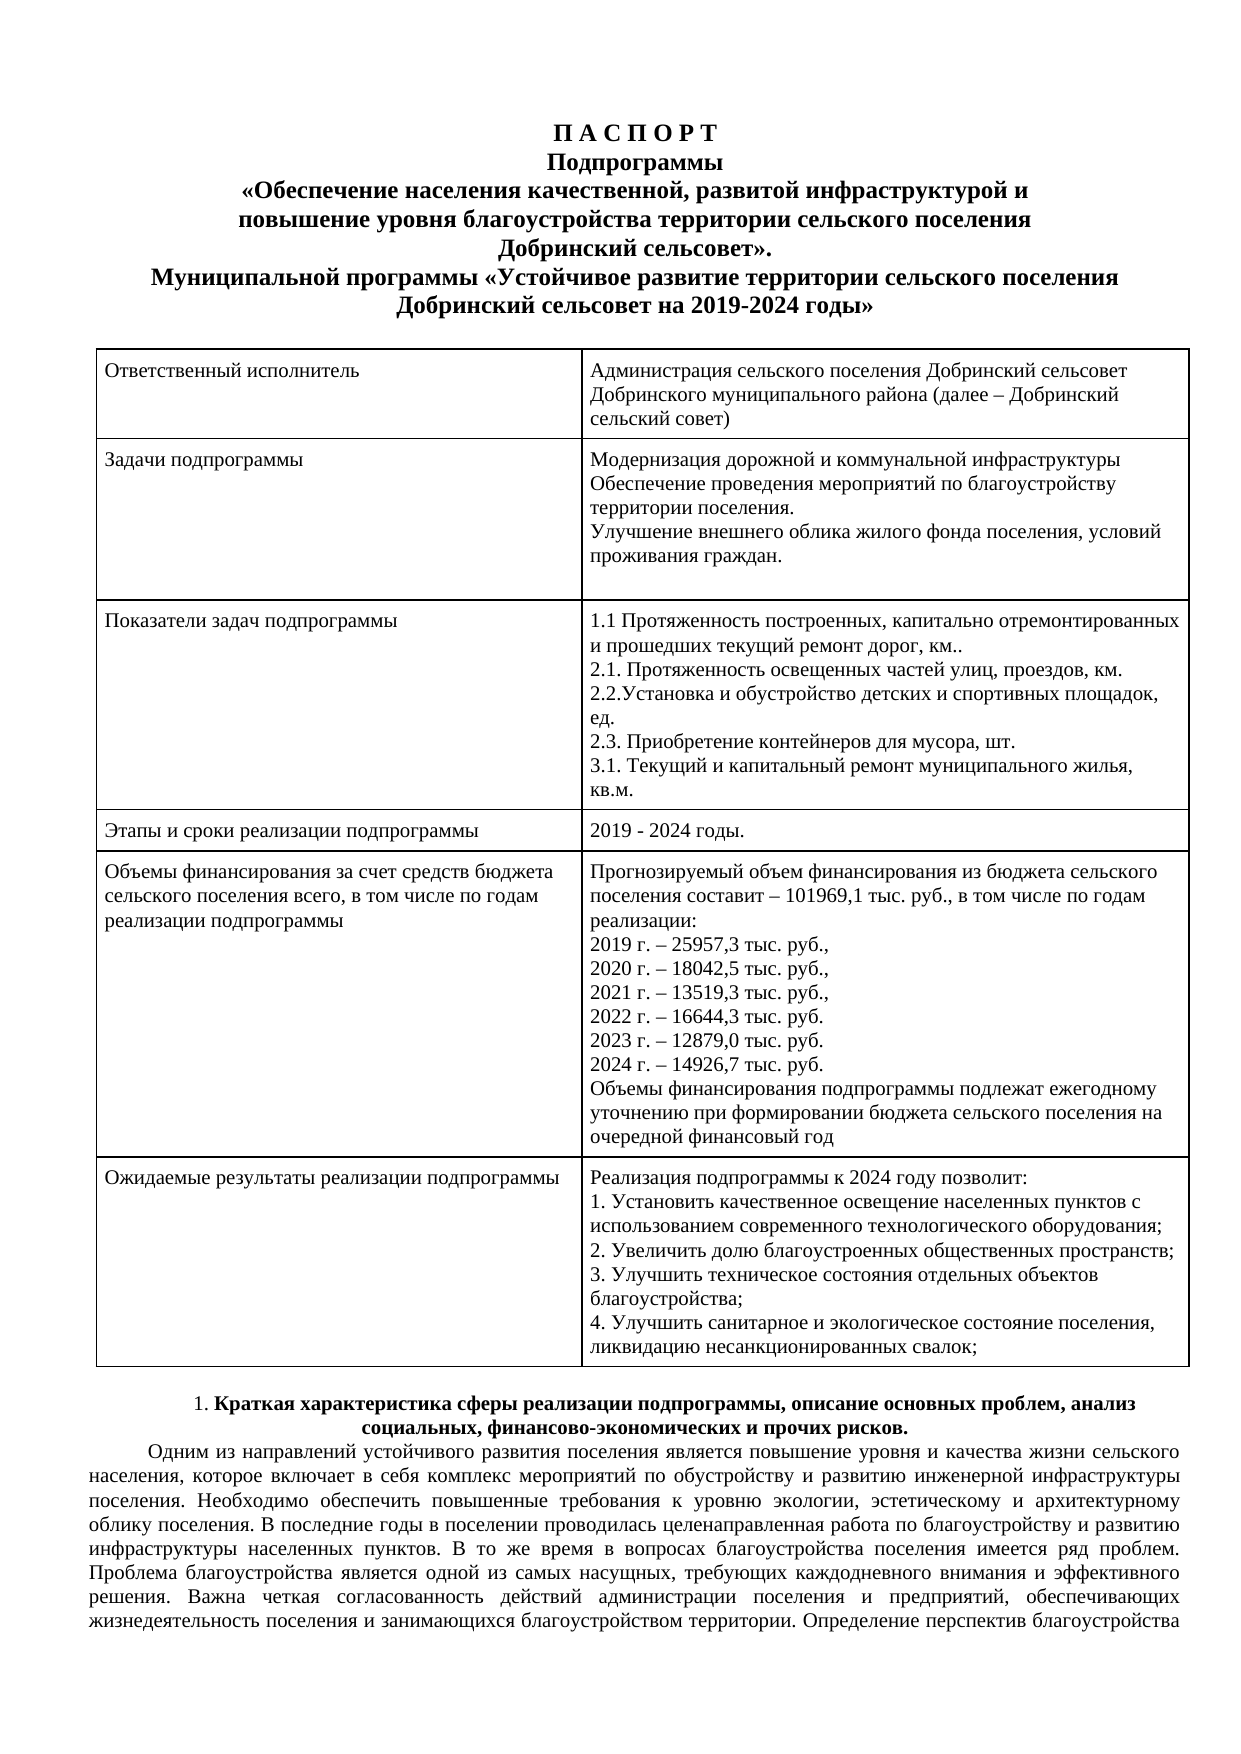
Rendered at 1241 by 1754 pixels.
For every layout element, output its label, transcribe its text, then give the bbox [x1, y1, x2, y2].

table_cell Задачи подпрограммы [97, 439, 581, 599]
table_header Ответственный исполнитель [97, 350, 581, 437]
subtitle П А С П О Р Т [89, 118, 1181, 147]
subtitle Муниципальной программы «Устойчивое развитие территории сельского поселения Добринский сельсовет на 2019-2024 годы» [89, 262, 1181, 319]
subtitle «Обеспечение населения качественной, развитой инфраструктурой и [89, 176, 1181, 204]
table_header Администрация сельского поселения Добринский сельсовет Добринского муниципального района (далее – Добринский сельский совет) [583, 350, 1188, 437]
subtitle Подпрограммы [89, 147, 1181, 176]
table_cell Показатели задач подпрограммы [97, 601, 581, 809]
table_cell 2019 - 2024 годы. [583, 810, 1188, 850]
table_cell Прогнозируемый объем финансирования из бюджета сельского поселения составит – 101969,1 тыс. руб., в том числе по годам реализации: 2019 г. – 25957,3 тыс. руб., 2020 г. – 18042,5 тыс. руб., 2021 г. – 13519,3 тыс. руб., 2022 г. – 16644,3 тыс. руб. 2023 г. – 12879,0 тыс. руб. 2024 г. – 14926,7 тыс. руб. Объемы финансирования подпрограммы подлежат ежегодному уточнению при формировании бюджета сельского поселения на очередной финансовый год [583, 852, 1188, 1156]
subtitle Добринский сельсовет». [89, 233, 1181, 262]
table_cell Модернизация дорожной и коммунальной инфраструктуры Обеспечение проведения мероприятий по благоустройству территории поселения. Улучшение внешнего облика жилого фонда поселения, условий проживания граждан. [583, 439, 1188, 599]
text 1. Краткая характеристика сферы реализации подпрограммы, описание основных проблем, анализ социальных, финансово-экономических и прочих рисков. [89, 1391, 1181, 1439]
table_cell Реализация подпрограммы к 2024 году позволит: 1. Установить качественное освещение населенных пунктов с использованием современного технологического оборудования; 2. Увеличить долю благоустроенных общественных пространств; 3. Улучшить техническое состояния отдельных объектов благоустройства; 4. Улучшить санитарное и экологическое состояние поселения, ликвидацию несанкционированных свалок; [583, 1158, 1188, 1366]
table_cell Объемы финансирования за счет средств бюджета сельского поселения всего, в том числе по годам реализации подпрограммы [97, 852, 581, 1156]
subtitle повышение уровня благоустройства территории сельского поселения [89, 204, 1181, 233]
table_cell 1.1 Протяженность построенных, капитально отремонтированных и прошедших текущий ремонт дорог, км.. 2.1. Протяженность освещенных частей улиц, проездов, км. 2.2.Установка и обустройство детских и спортивных площадок, ед. 2.3. Приобретение контейнеров для мусора, шт. 3.1. Текущий и капитальный ремонт муниципального жилья, кв.м. [583, 601, 1188, 809]
table_cell Ожидаемые результаты реализации подпрограммы [97, 1158, 581, 1366]
table_cell Этапы и сроки реализации подпрограммы [97, 810, 581, 850]
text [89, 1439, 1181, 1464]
